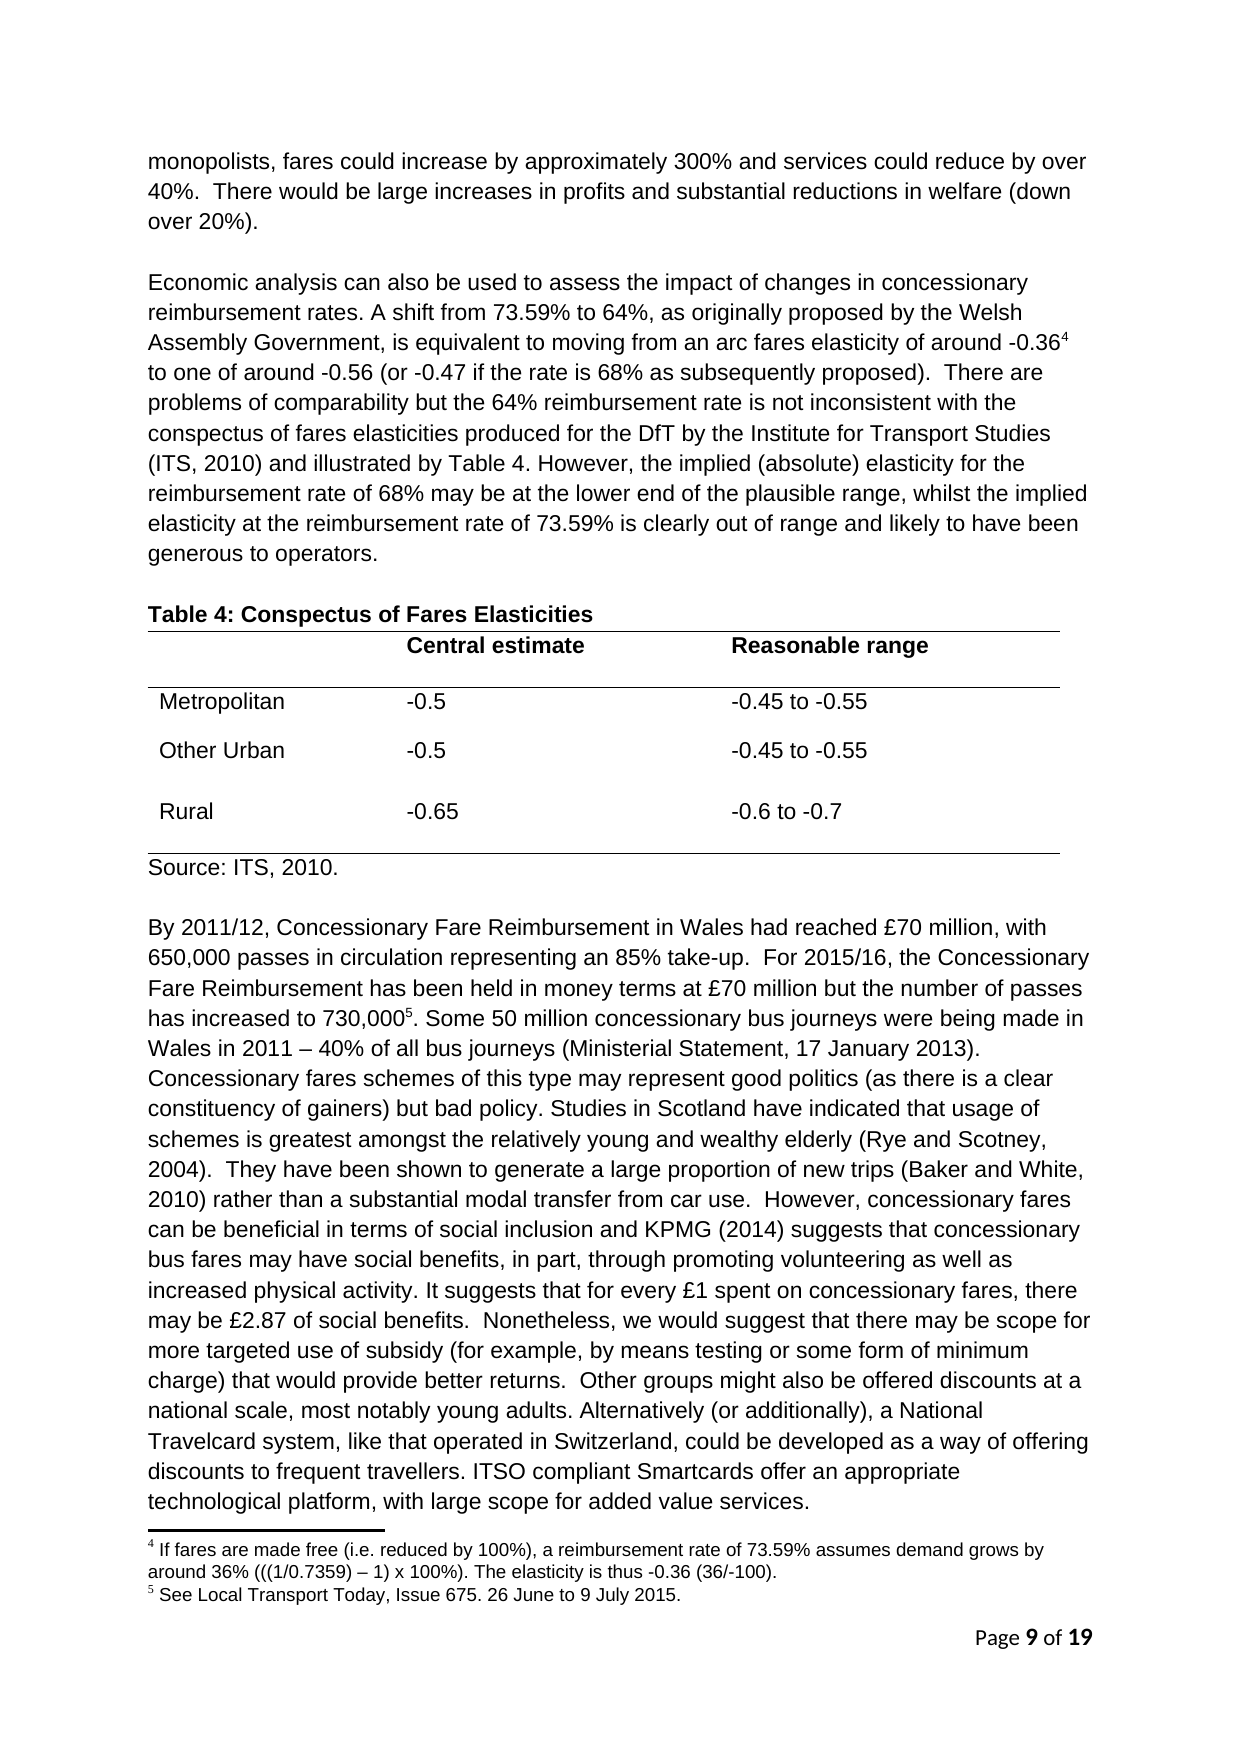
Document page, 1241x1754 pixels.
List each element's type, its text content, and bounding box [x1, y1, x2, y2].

text Table 4: Conspectus of Fares Elasticities [148, 601, 1092, 627]
table_header Reasonable range [720, 632, 1060, 687]
table_cell Metropolitan [148, 688, 395, 737]
table_header [148, 632, 395, 687]
table_cell -0.65 [395, 798, 720, 853]
table_cell -0.6 to -0.7 [720, 798, 1060, 853]
table_header Central estimate [395, 632, 720, 687]
text Economic analysis can also be used to assess the impact of changes in concessionary reimbursement rates. A shift from 73.59% to 64%, as originally proposed by the Welsh Assembly Government, is equivalent to moving from an arc fares elasticity of around -0.36 to one of around -0.56 (or -0.47 if the rate is 68% as subsequently proposed). There are problems of comparability but the 64% reimbursement rate is not inconsistent with the conspectus of fares elasticities produced for the DfT by the Institute for Transport Studies (ITS, 2010) and illustrated by Table 4. However, the implied (absolute) elasticity for the reimbursement rate of 68% may be at the lower end of the plausible range, whilst the implied elasticity at the reimbursement rate of 73.59% is clearly out of range and likely to have been generous to operators. [148, 268, 1092, 567]
table_cell -0.45 to -0.55 [720, 738, 1060, 798]
text Source: ITS, 2010. [148, 854, 1092, 880]
table_cell -0.5 [395, 688, 720, 737]
table_cell Rural [148, 798, 395, 853]
text By 2011/12, Concessionary Fare Reimbursement in Wales had reached £70 million, with 650,000 passes in circulation representing an 85% take-up. For 2015/16, the Concessionary Fare Reimbursement has been held in money terms at £70 million but the number of passes has increased to 730,000. Some 50 million concessionary bus journeys were being made in Wales in 2011 – 40% of all bus journeys (Ministerial Statement, 17 January 2013). Concessionary fares schemes of this type may represent good politics (as there is a clear constituency of gainers) but bad policy. Studies in Scotland have indicated that usage of schemes is greatest amongst the relatively young and wealthy elderly (Rye and Scotney, 2004). They have been shown to generate a large proportion of new trips (Baker and White, 2010) rather than a substantial modal transfer from car use. However, concessionary fares can be beneficial in terms of social inclusion and KPMG (2014) suggests that concessionary bus fares may have social benefits, in part, through promoting volunteering as well as increased physical activity. It suggests that for every £1 spent on concessionary fares, there may be £2.87 of social benefits. Nonetheless, we would suggest that there may be scope for more targeted use of subsidy (for example, by means testing or some form of minimum charge) that would provide better returns. Other groups might also be offered discounts at a national scale, most notably young adults. Alternatively (or additionally), a National Travelcard system, like that operated in Switzerland, could be developed as a way of offering discounts to frequent travellers. ITSO compliant Smartcards offer an appropriate technological platform, with large scope for added value services. [148, 914, 1092, 1514]
table_cell -0.5 [395, 738, 720, 798]
table_cell Other Urban [148, 738, 395, 798]
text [148, 148, 1092, 234]
table_cell -0.45 to -0.55 [720, 688, 1060, 737]
